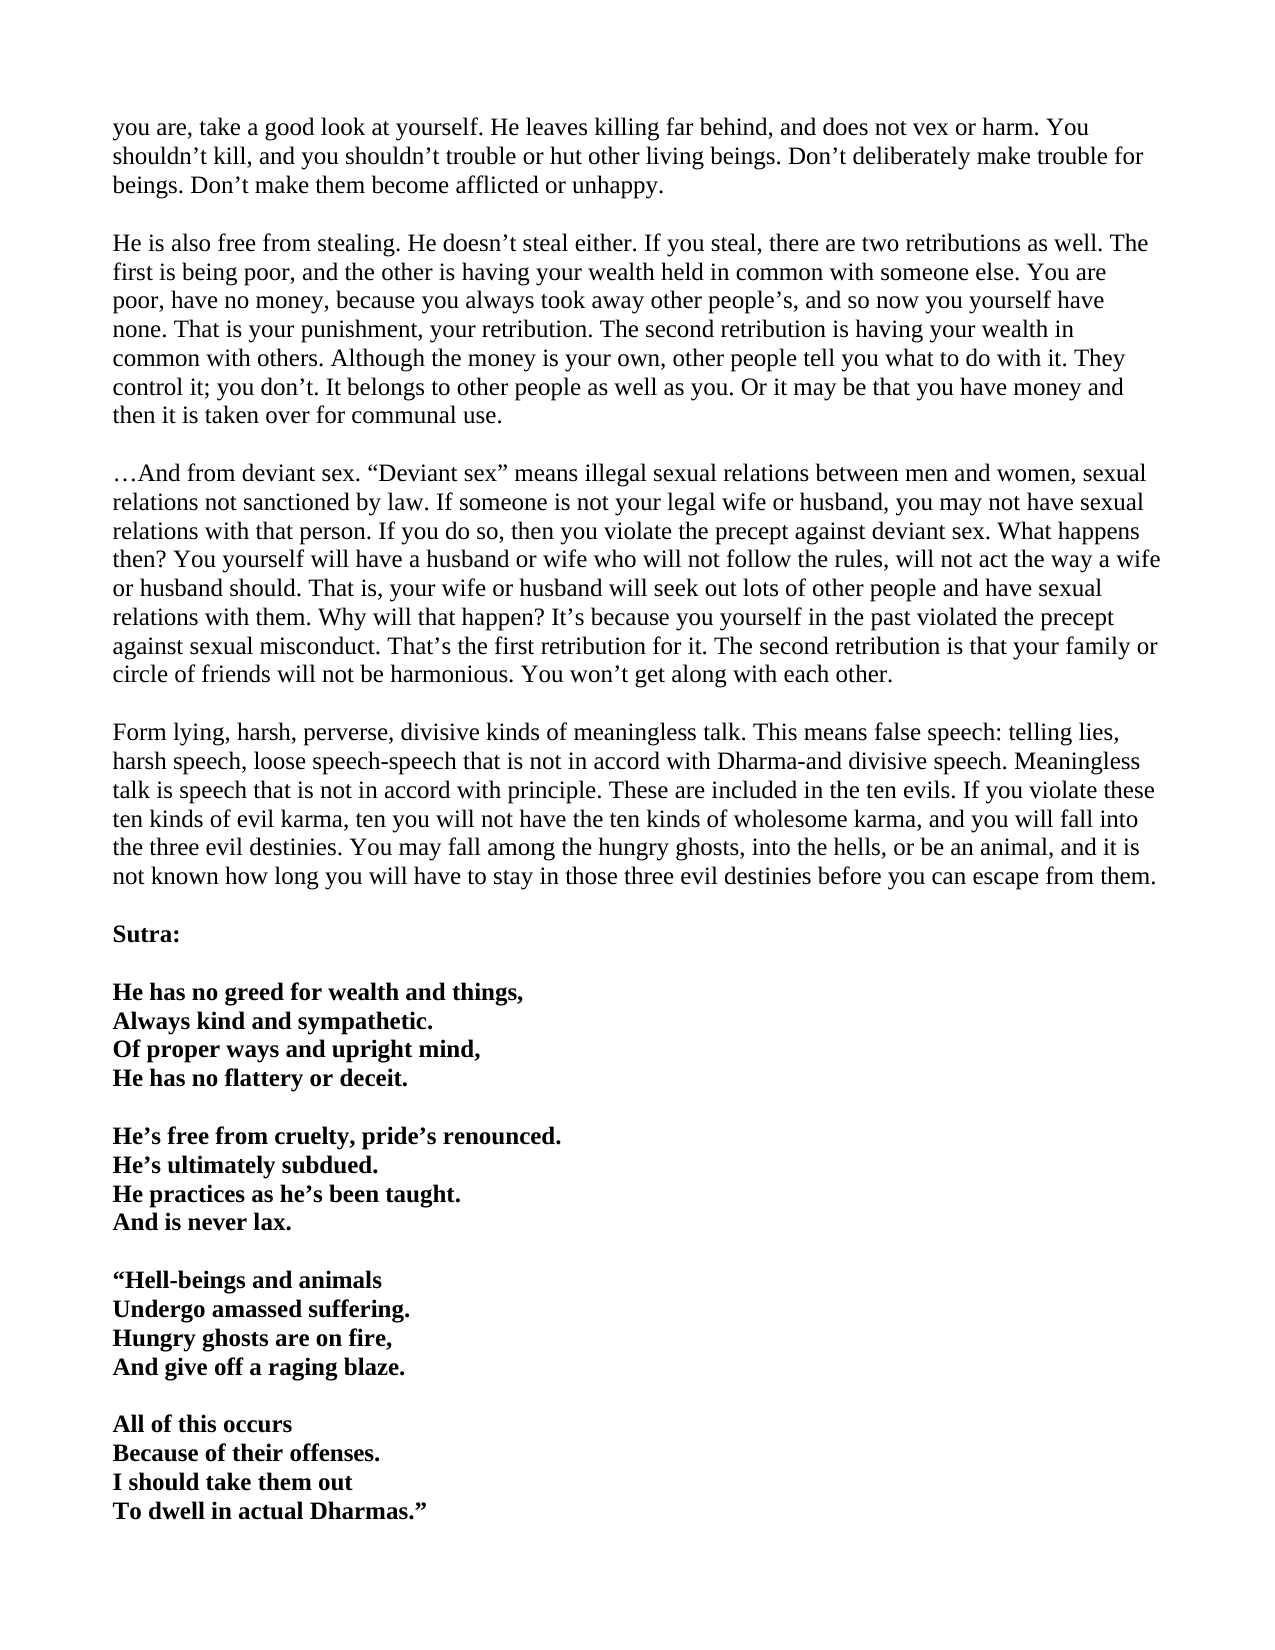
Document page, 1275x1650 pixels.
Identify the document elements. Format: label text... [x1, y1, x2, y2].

text …And from deviant sex. “Deviant sex” means illegal sexual relations between men and women, sexual relations not sanctioned by law. If someone is not your legal wife or husband, you may not have sexual relations with that person. If you do so, then you violate the precept against deviant sex. What happens then? You yourself will have a husband or wife who will not follow the rules, will not act the way a wife or husband should. That is, your wife or husband will seek out lots of other people and have sexual relations with them. Why will that happen? It’s because you yourself in the past violated the precept against sexual misconduct. That’s the first retribution for it. The second retribution is that your family or circle of friends will not be harmonious. You won’t get along with each other. [112, 458, 1162, 688]
text All of this occurs Because of their offenses. I should take them out To dwell in actual Dharmas.” [112, 1409, 1162, 1524]
text He is also free from stealing. He doesn’t steal either. If you steal, there are two retributions as well. The first is being poor, and the other is having your wealth held in common with someone else. You are poor, have no money, because you always took away other people’s, and so now you yourself have none. That is your punishment, your retribution. The second retribution is having your wealth in common with others. Although the money is your own, other people tell you what to do with it. They control it; you don’t. It belongs to other people as well as you. Or it may be that you have money and then it is taken over for communal use. [112, 228, 1162, 429]
text Sutra: [112, 919, 1162, 948]
text “Hell-beings and animals Undergo amassed suffering. Hungry ghosts are on fire, And give off a raging blaze. [112, 1265, 1162, 1380]
text He has no greed for wealth and things, Always kind and sympathetic. Of proper ways and upright mind, He has no flattery or deceit. [112, 977, 1162, 1092]
text He’s free from cruelty, pride’s renounced. He’s ultimately subdued. He practices as he’s been taught. And is never lax. [112, 1121, 1162, 1236]
text Form lying, harsh, perverse, divisive kinds of meaningless talk. This means false speech: telling lies, harsh speech, loose speech-speech that is not in accord with Dharma-and divisive speech. Meaningless talk is speech that is not in accord with principle. These are included in the ten evils. If you violate these ten kinds of evil karma, ten you will not have the ten kinds of wholesome karma, and you will fall into the three evil destinies. You may fall among the hungry ghosts, into the hells, or be an animal, and it is not known how long you will have to stay in those three evil destinies before you can escape from them. [112, 717, 1162, 890]
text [112, 112, 1162, 199]
